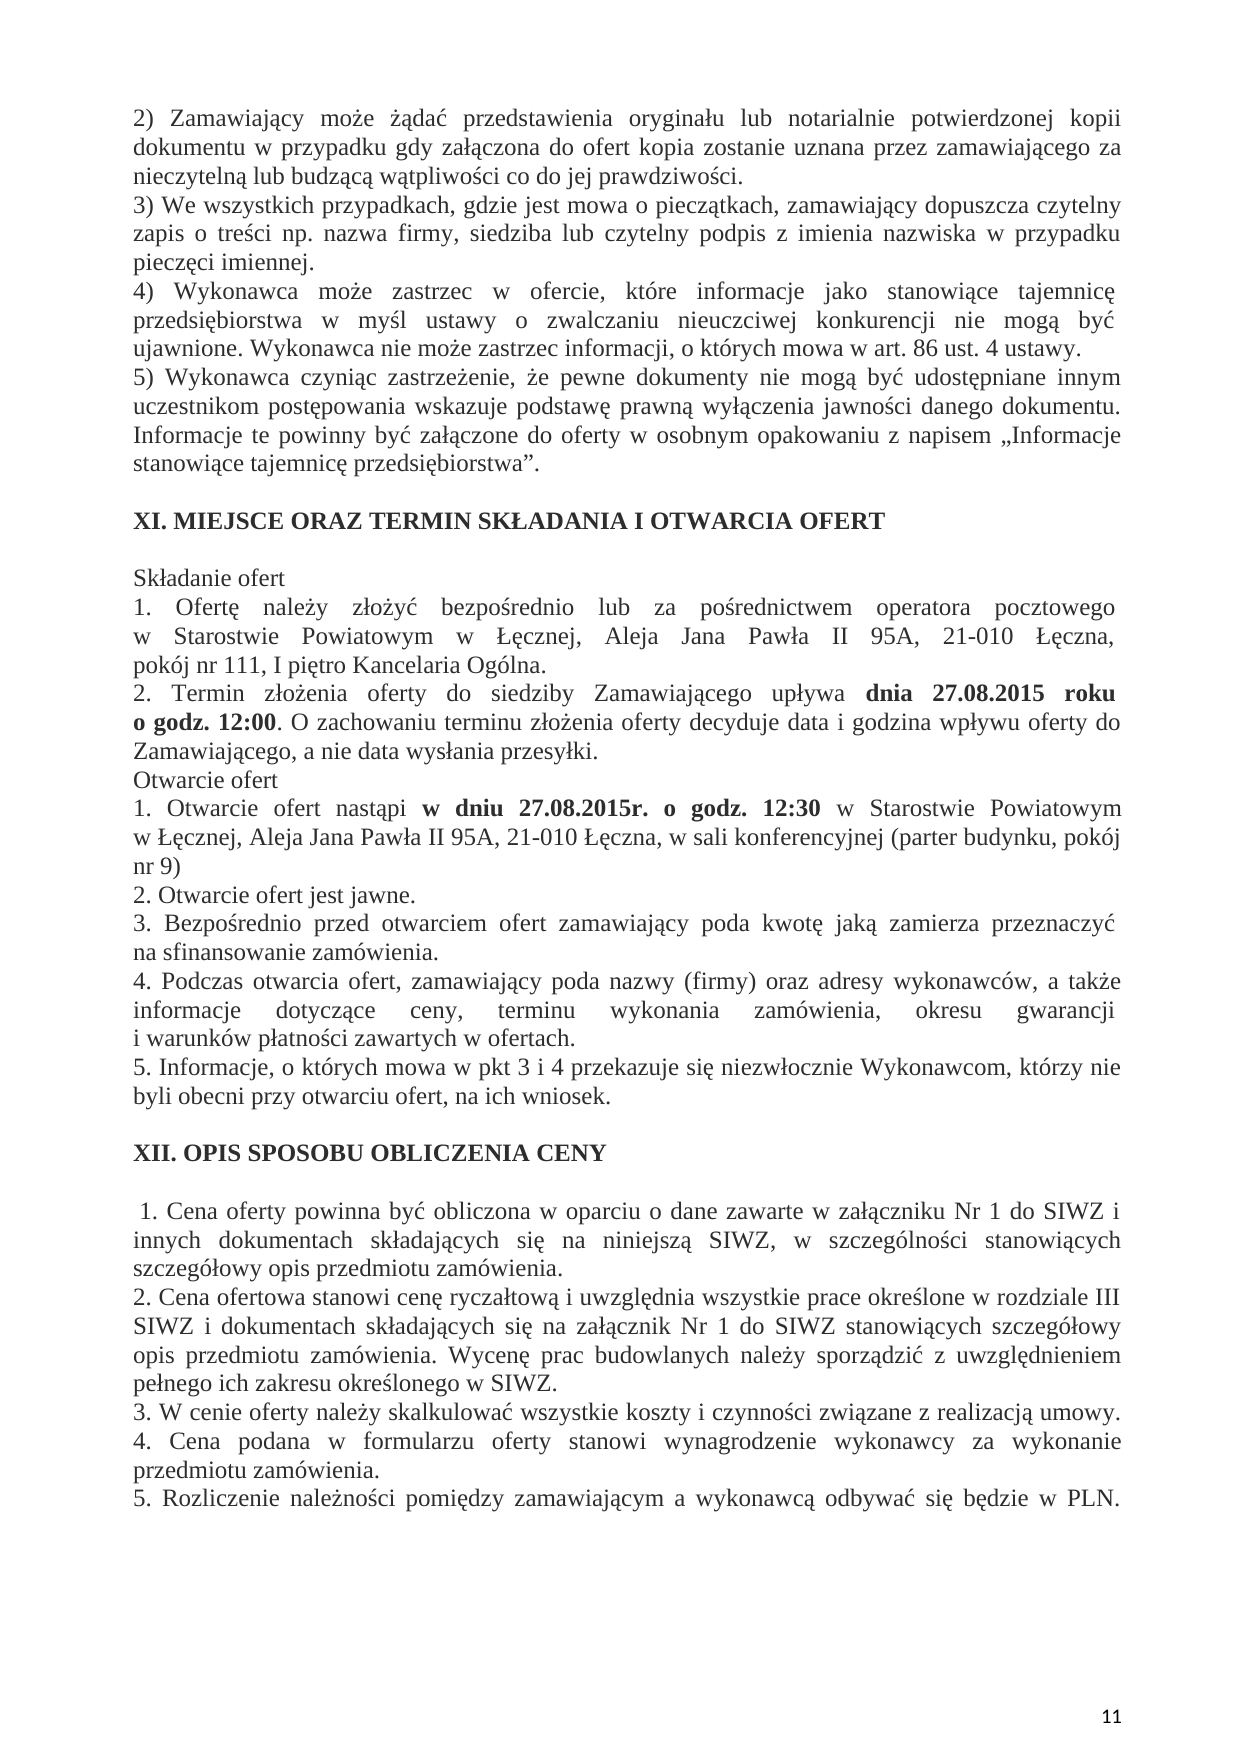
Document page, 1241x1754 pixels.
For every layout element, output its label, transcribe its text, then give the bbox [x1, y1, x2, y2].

text 2. Otwarcie ofert jest jawne. [133, 880, 1122, 908]
text 4. Podczas otwarcia ofert, zamawiający poda nazwy (firmy) oraz adresy wykonawców, a także informacje dotyczące ceny, terminu wykonania zamówienia, okresu gwarancji i warunków płatności zawartych w ofertach. [133, 966, 1122, 1052]
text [133, 1483, 1122, 1541]
text XII. OPIS SPOSOBU OBLICZENIA CENY [133, 1110, 1122, 1167]
text 5) Wykonawca czyniąc zastrzeżenie, że pewne dokumenty nie mogą być udostępniane innym uczestnikom postępowania wskazuje podstawę prawną wyłączenia jawności danego dokumentu. Informacje te powinny być załączone do oferty w osobnym opakowaniu z napisem „Informacje stanowiące tajemnicę przedsiębiorstwa”. [133, 362, 1122, 477]
text 3) We wszystkich przypadkach, gdzie jest mowa o pieczątkach, zamawiający dopuszcza czytelny zapis o treści np. nazwa firmy, siedziba lub czytelny podpis z imienia nazwiska w przypadku pieczęci imiennej. [133, 190, 1122, 276]
text XI. MIEJSCE ORAZ TERMIN SKŁADANIA I OTWARCIA OFERT [133, 477, 1122, 535]
text 2. Cena ofertowa stanowi cenę ryczałtową i uwzględnia wszystkie prace określone w rozdziale III SIWZ i dokumentach składających się na załącznik Nr 1 do SIWZ stanowiących szczegółowy opis przedmiotu zamówienia. Wycenę prac budowlanych należy sporządzić z uwzględnieniem pełnego ich zakresu określonego w SIWZ. [133, 1282, 1122, 1397]
text 1. Cena oferty powinna być obliczona w oparciu o dane zawarte w załączniku Nr 1 do SIWZ i innych dokumentach składających się na niniejszą SIWZ, w szczególności stanowiących szczegółowy opis przedmiotu zamówienia. [133, 1196, 1122, 1282]
text 3. W cenie oferty należy skalkulować wszystkie koszty i czynności związane z realizacją umowy. 4. Cena podana w formularzu oferty stanowi wynagrodzenie wykonawcy za wykonanie przedmiotu zamówienia. [133, 1397, 1122, 1483]
text Składanie ofert [133, 535, 1122, 592]
text 2) Zamawiający może żądać przedstawienia oryginału lub notarialnie potwierdzonej kopii dokumentu w przypadku gdy załączona do ofert kopia zostanie uznana przez zamawiającego za nieczytelną lub budzącą wątpliwości co do jej prawdziwości. [133, 103, 1122, 190]
text 4) Wykonawca może zastrzec w ofercie, które informacje jako stanowiące tajemnicę przedsiębiorstwa w myśl ustawy o zwalczaniu nieuczciwej konkurencji nie mogą być ujawnione. Wykonawca nie może zastrzec informacji, o których mowa w art. 86 ust. 4 ustawy. [133, 276, 1122, 362]
text 3. Bezpośrednio przed otwarciem ofert zamawiający poda kwotę jaką zamierza przeznaczyć na sfinansowanie zamówienia. [133, 908, 1122, 966]
text 2. Termin złożenia oferty do siedziby Zamawiającego upływa dnia 27.08.2015 roku o godz. 12:00. O zachowaniu terminu złożenia oferty decyduje data i godzina wpływu oferty do Zamawiającego, a nie data wysłania przesyłki. [133, 678, 1122, 765]
text Otwarcie ofert [133, 765, 1122, 793]
text 1. Otwarcie ofert nastąpi w dniu 27.08.2015r. o godz. 12:30 w Starostwie Powiatowym w Łęcznej, Aleja Jana Pawła II 95A, 21-010 Łęczna, w sali konferencyjnej (parter budynku, pokój nr 9) [133, 793, 1122, 880]
text 1. Ofertę należy złożyć bezpośrednio lub za pośrednictwem operatora pocztowego w Starostwie Powiatowym w Łęcznej, Aleja Jana Pawła II 95A, 21-010 Łęczna, pokój nr 111, I piętro Kancelaria Ogólna. [133, 592, 1122, 678]
text 5. Informacje, o których mowa w pkt 3 i 4 przekazuje się niezwłocznie Wykonawcom, którzy nie byli obecni przy otwarciu ofert, na ich wniosek. [133, 1052, 1122, 1110]
